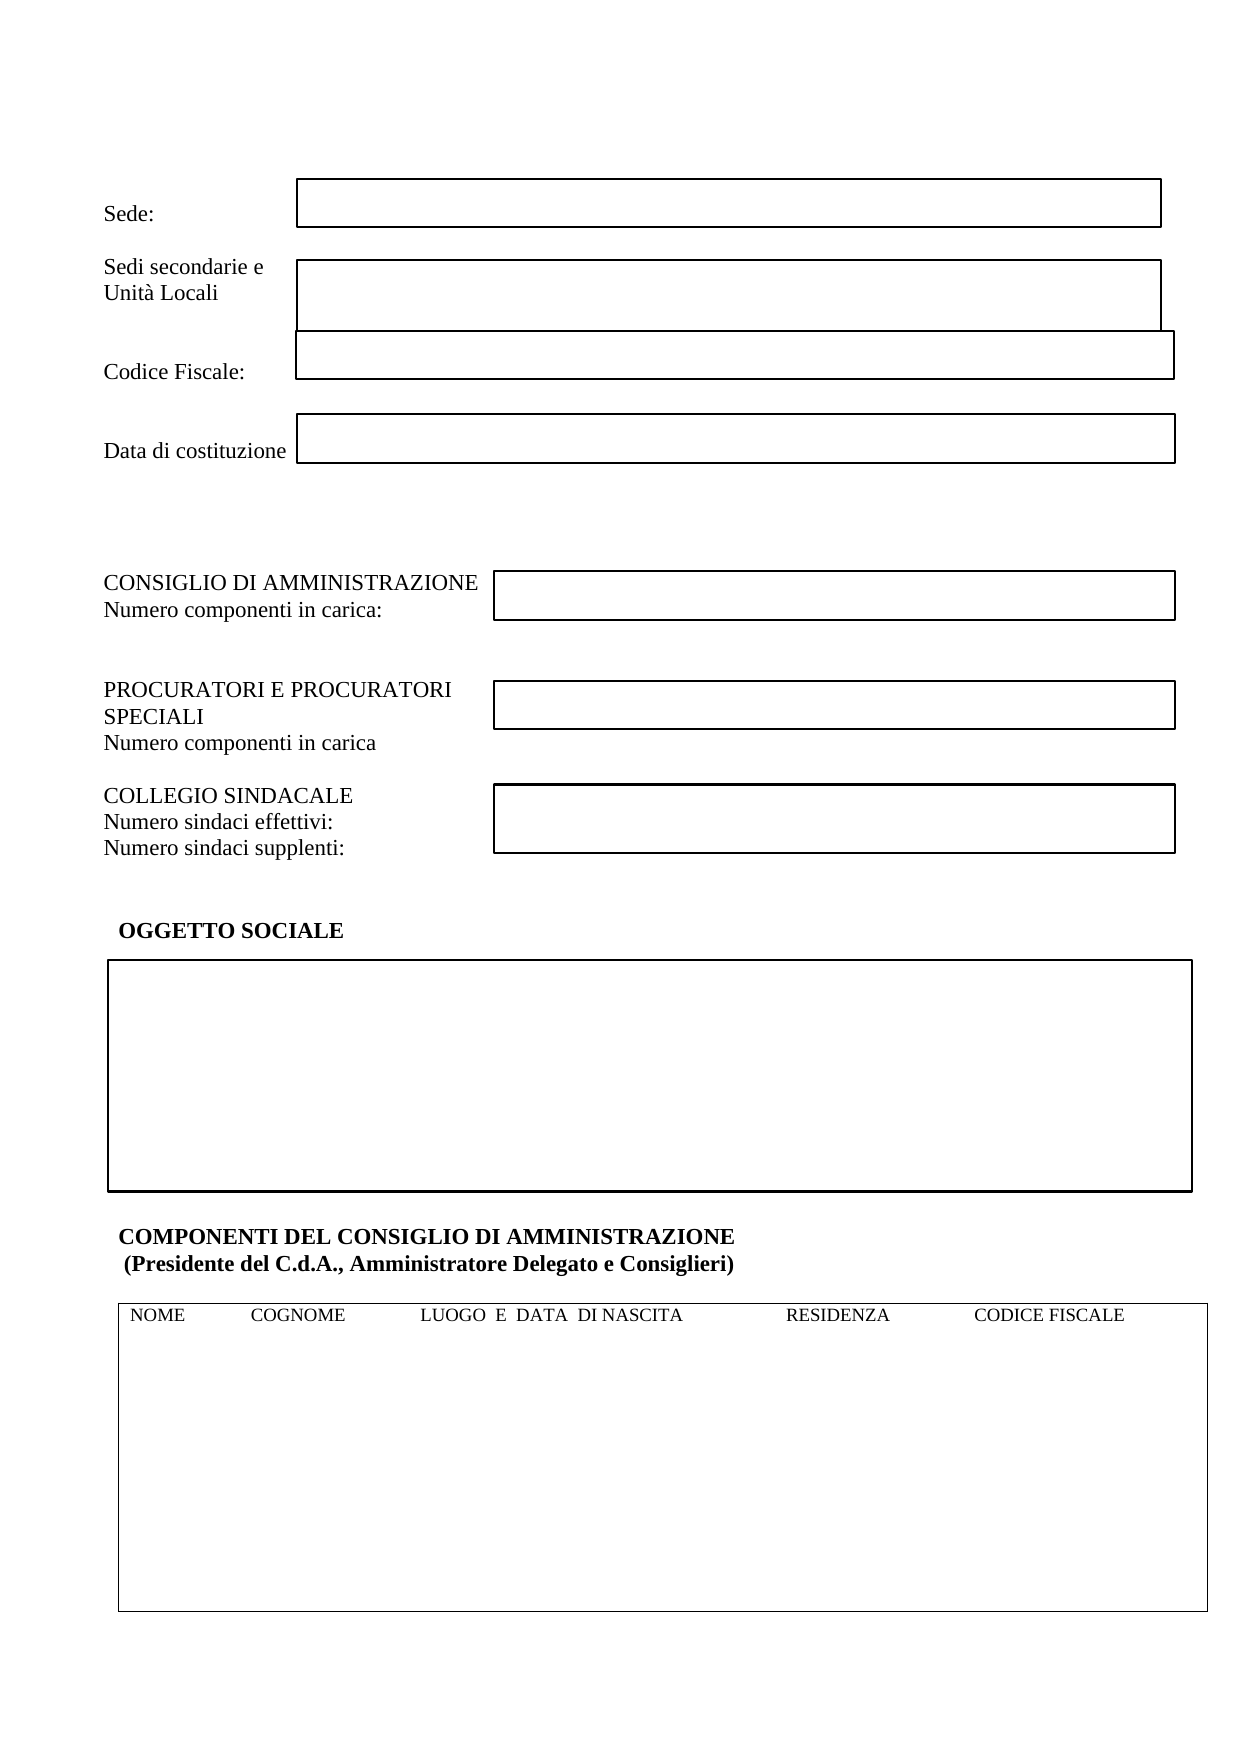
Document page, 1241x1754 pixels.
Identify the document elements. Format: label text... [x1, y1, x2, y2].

text Sedi secondarie e [103, 253, 1122, 279]
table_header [119, 1304, 1207, 1611]
text Numero sindaci effettivi: [103, 808, 493, 834]
text (Presidente del C.d.A., Amministratore Delegato e Consiglieri) [118, 1250, 1122, 1276]
text Codice Fiscale: [103, 358, 1122, 385]
text COLLEGIO SINDACALE [103, 782, 1122, 808]
text OGGETTO SOCIALE [118, 917, 1122, 943]
text PROCURATORI E PROCURATORI [103, 676, 1122, 703]
text SPECIALI [103, 703, 493, 729]
text Unità Locali [103, 279, 296, 306]
text Numero componenti in carica: [103, 596, 1122, 622]
text Data di costituzione [103, 437, 296, 464]
text Numero sindaci supplenti: [103, 834, 1122, 861]
text Sede: [103, 200, 296, 227]
text Numero componenti in carica [103, 729, 1122, 755]
text COMPONENTI DEL CONSIGLIO DI AMMINISTRAZIONE [118, 1223, 1122, 1250]
text CONSIGLIO DI AMMINISTRAZIONE [103, 569, 1122, 596]
